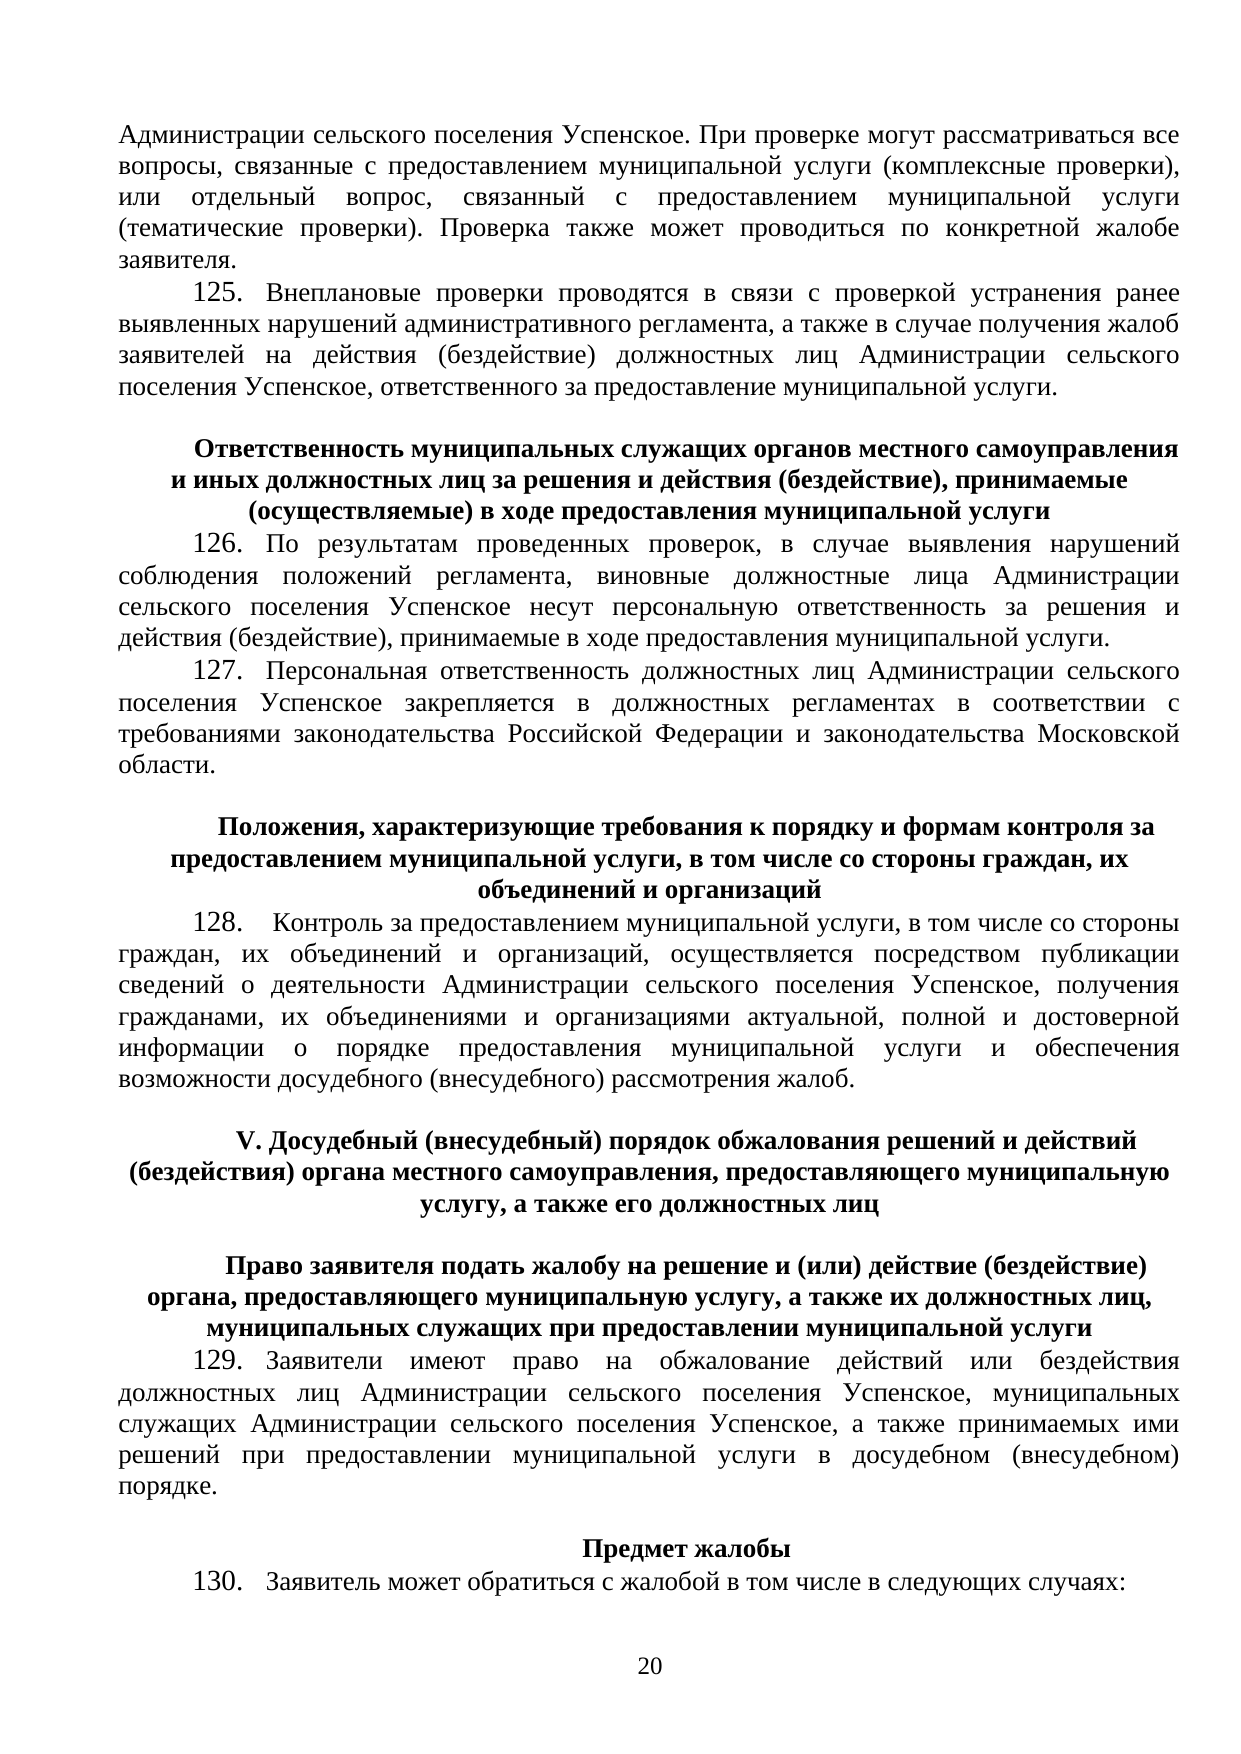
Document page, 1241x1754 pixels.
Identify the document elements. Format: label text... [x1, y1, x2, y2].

list Внеплановые проверки проводятся в связи с проверкой устранения ранее выявленных нарушений административного регламента, а также в случае получения жалоб заявителей на действия (бездействие) должностных лиц Администрации сельского поселения Успенское, ответственного за предоставление муниципальной услуги. [118, 274, 1181, 401]
text Положения, характеризующие требования к порядку и формам контроля за предоставлением муниципальной услуги, в том числе со стороны граждан, их объединений и организаций [118, 811, 1181, 904]
list Заявитель может обратиться с жалобой в том числе в следующих случаях: [118, 1563, 1181, 1596]
list Персональная ответственность должностных лиц Администрации сельского поселения Успенское закрепляется в должностных регламентах в соответствии с требованиями законодательства Российской Федерации и законодательства Московской области. [118, 652, 1181, 779]
text Ответственность муниципальных служащих органов местного самоуправления и иных должностных лиц за решения и действия (бездействие), принимаемые (осуществляемые) в ходе предоставления муниципальной услуги [118, 432, 1181, 525]
text Предмет жалобы [118, 1532, 1181, 1563]
list По результатам проведенных проверок, в случае выявления нарушений соблюдения положений регламента, виновные должностные лица Администрации сельского поселения Успенское несут персональную ответственность за решения и действия (бездействие), принимаемые в ходе предоставления муниципальной услуги. [118, 525, 1181, 652]
text V. Досудебный (внесудебный) порядок обжалования решений и действий (бездействия) органа местного самоуправления, предоставляющего муниципальную услугу, а также его должностных лиц [118, 1124, 1181, 1218]
list Контроль за предоставлением муниципальной услуги, в том числе со стороны граждан, их объединений и организаций, осуществляется посредством публикации сведений о деятельности Администрации сельского поселения Успенское, получения гражданами, их объединениями и организациями актуальной, полной и достоверной информации о порядке предоставления муниципальной услуги и обеспечения возможности досудебного (внесудебного) рассмотрения жалоб. [118, 904, 1181, 1093]
list Заявители имеют право на обжалование действий или бездействия должностных лиц Администрации сельского поселения Успенское, муниципальных служащих Администрации сельского поселения Успенское, а также принимаемых ими решений при предоставлении муниципальной услуги в досудебном (внесудебном) порядке. [118, 1342, 1181, 1501]
text Право заявителя подать жалобу на решение и (или) действие (бездействие) органа, предоставляющего муниципальную услугу, а также их должностных лиц, муниципальных служащих при предоставлении муниципальной услуги [118, 1249, 1181, 1342]
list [118, 118, 1181, 274]
